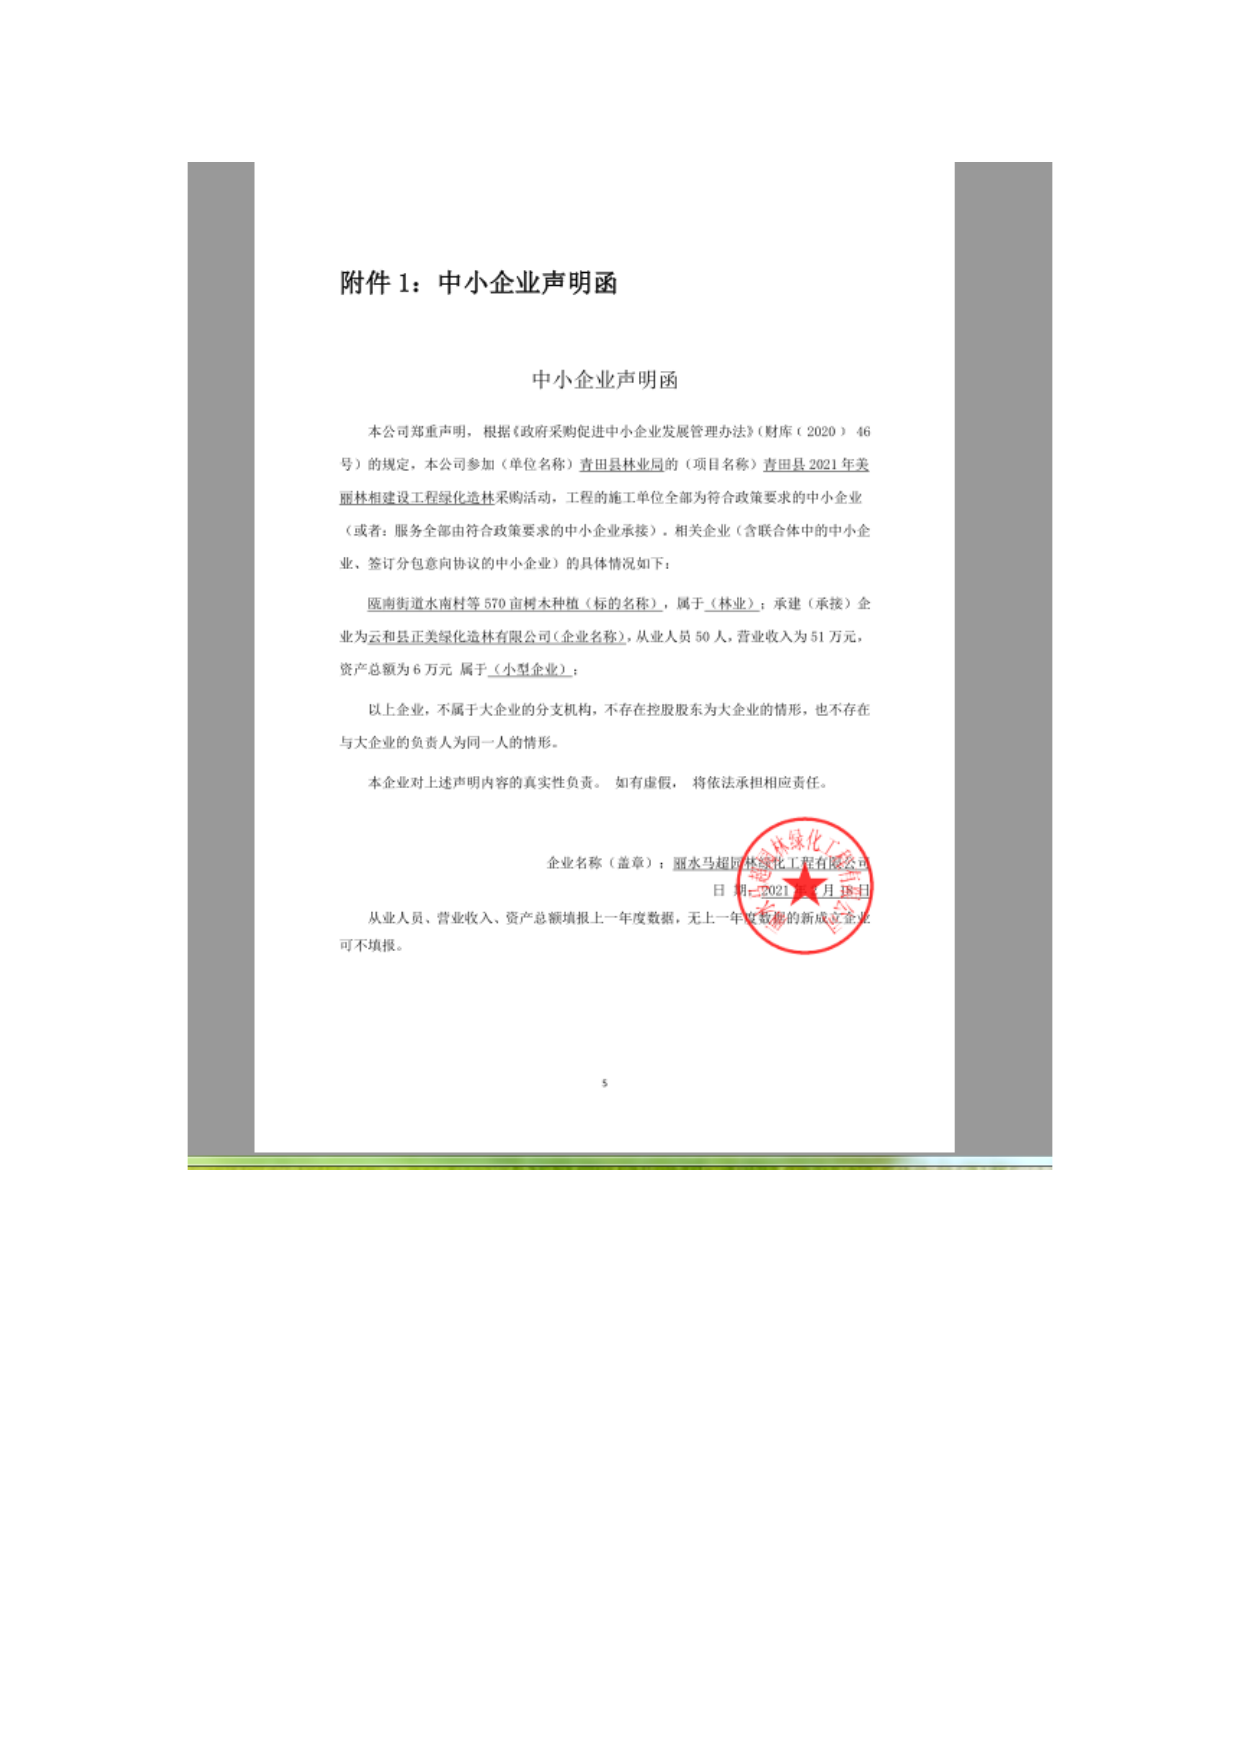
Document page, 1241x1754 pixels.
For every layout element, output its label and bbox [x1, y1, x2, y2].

picture [187, 162, 1053, 1170]
